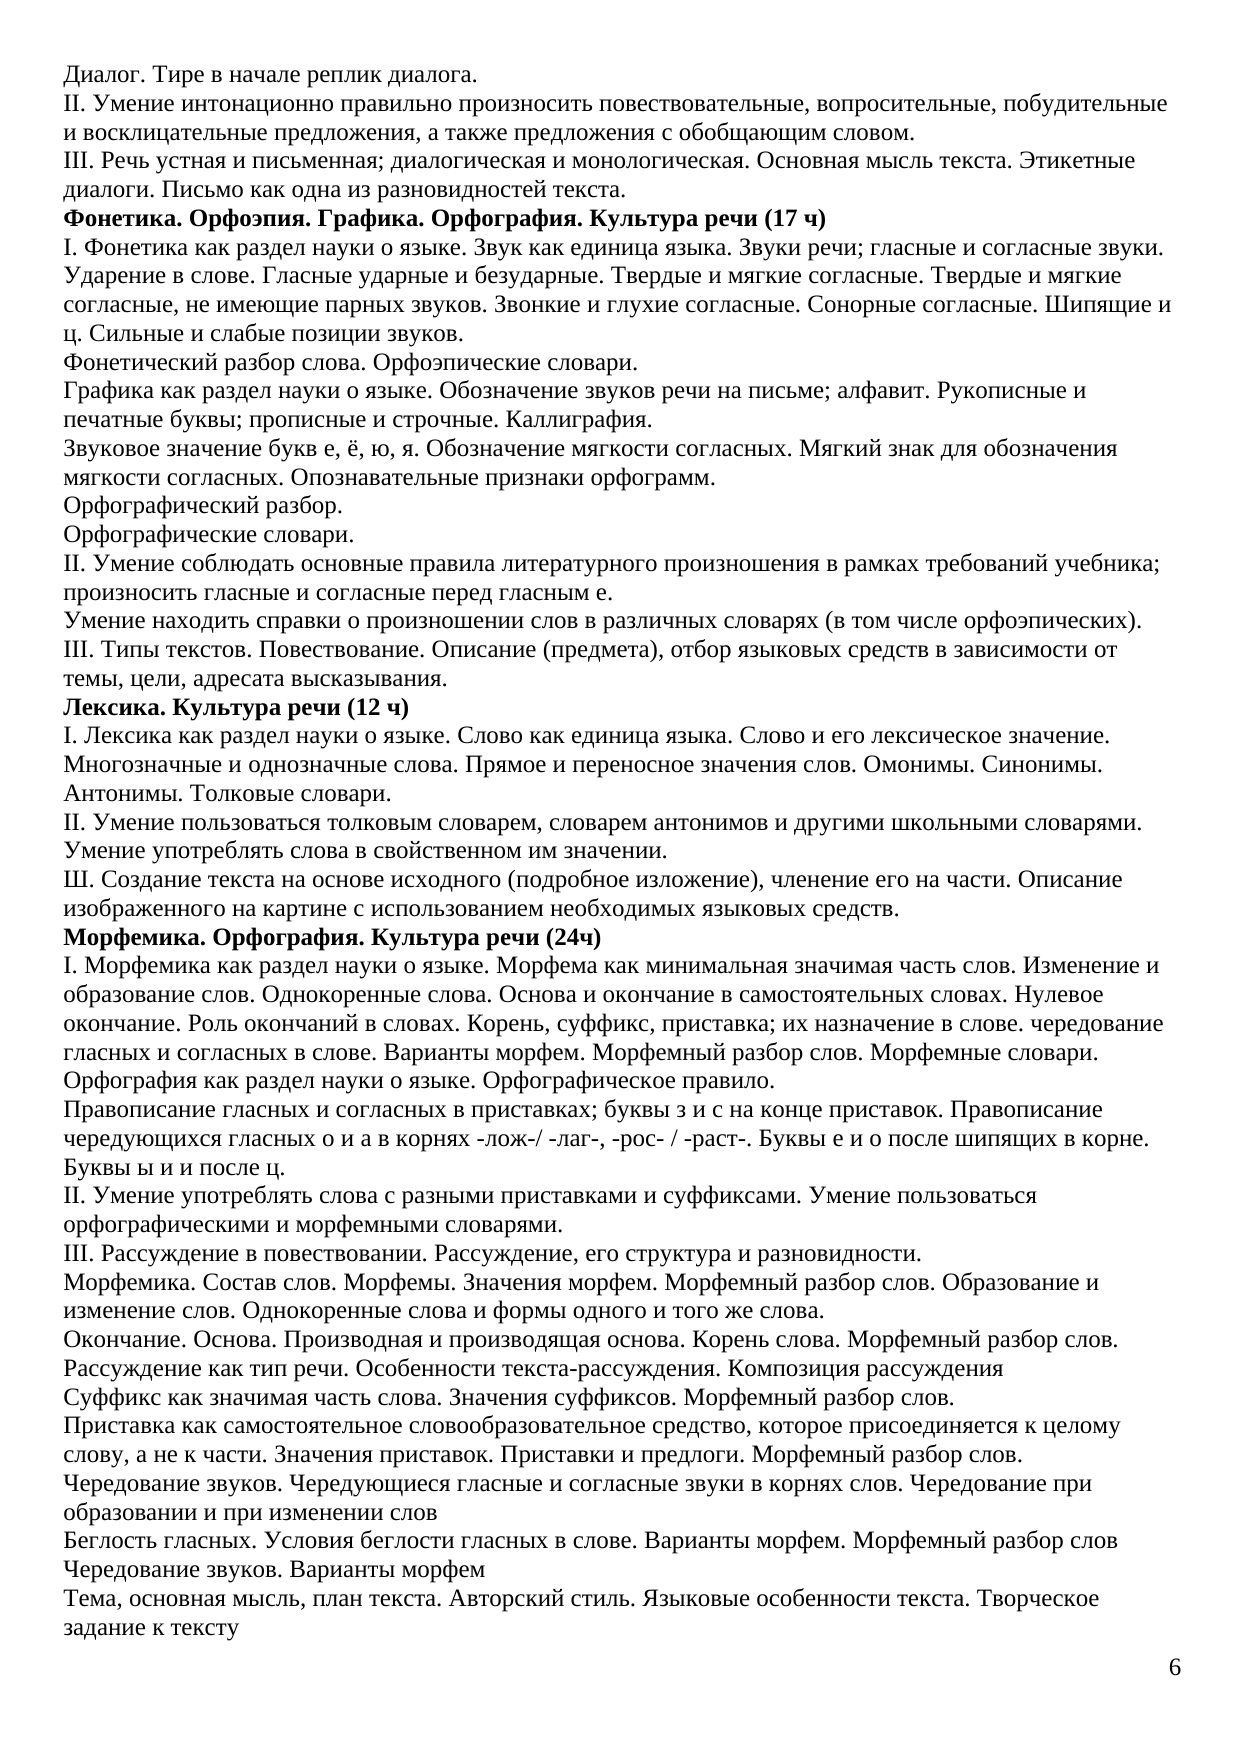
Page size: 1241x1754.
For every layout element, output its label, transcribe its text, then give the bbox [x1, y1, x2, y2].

text Суффикс как значимая часть слова. Значения суффиксов. Морфемный разбор слов. [63, 1382, 1181, 1410]
text Лексика. Культура речи (12 ч) [63, 692, 1181, 720]
text Приставка как самостоятельное словообразовательное средство, которое присоединяется к целому слову, а не к части. Значения приставок. Приставки и предлоги. Морфемный разбор слов. [63, 1410, 1181, 1468]
text Чередование звуков. Чередующиеся гласные и согласные звуки в корнях слов. Чередование при образовании и при изменении слов [63, 1468, 1181, 1525]
text Фонетический разбор слова. Орфоэпические словари. [63, 347, 1181, 375]
text Диалог. Тире в начале реплик диалога. [63, 59, 1181, 88]
text Умение находить справки о произношении слов в различных словарях (в том числе орфоэпических). [63, 605, 1181, 634]
text Орфография как раздел науки о языке. Орфографическое правило. [63, 1065, 1181, 1094]
text Графика как раздел науки о языке. Обозначение звуков речи на письме; алфавит. Рукописные и печатные буквы; прописные и строчные. Каллиграфия. [63, 375, 1181, 433]
text Тема, основная мысль, план текста. Авторский стиль. Языковые особенности текста. Творческое задание к тексту [63, 1583, 1181, 1640]
text Морфемика. Орфография. Культура речи (24ч) [63, 922, 1181, 950]
text Рассуждение как тип речи. Особенности текста-рассуждения. Композиция рассуждения [63, 1353, 1181, 1382]
text II. Умение употреблять слова с разными приставками и суффиксами. Умение пользоваться орфографическими и морфемными словарями. [63, 1180, 1181, 1238]
text II. Умение интонационно правильно произносить повествовательные, вопросительные, побудительные и восклицательные предложения, а также предложения с обобщающим словом. [63, 88, 1181, 145]
text Орфографический разбор. [63, 490, 1181, 519]
text Фонетика. Орфоэпия. Графика. Орфография. Культура речи (17 ч) [63, 203, 1181, 232]
text III. Типы текстов. Повествование. Описание (предмета), отбор языковых средств в зависимости от темы, цели, адресата высказывания. [63, 634, 1181, 692]
text II. Умение пользоваться толковым словарем, словарем антонимов и другими школьными словарями. Умение употреблять слова в свойственном им значении. [63, 807, 1181, 864]
text I. Морфемика как раздел науки о языке. Морфема как минимальная значимая часть слов. Изменение и образование слов. Однокоренные слова. Основа и окончание в самостоятельных словах. Нулевое окончание. Роль окончаний в словах. Корень, суффикс, приставка; их назначение в слове. чередование гласных и согласных в слове. Варианты морфем. Морфемный разбор слов. Морфемные словари. [63, 950, 1181, 1065]
text Правописание гласных и согласных в приставках; буквы з и с на конце приставок. Правописание чередующихся гласных о и а в корнях -лож-/ -лаг-, -рос- / -раст-. Буквы е и о после шипящих в корне. Буквы ы и и после ц. [63, 1094, 1181, 1180]
text Морфемика. Состав слов. Морфемы. Значения морфем. Морфемный разбор слов. Образование и изменение слов. Однокоренные слова и формы одного и того же слова. [63, 1267, 1181, 1324]
text I. Лексика как раздел науки о языке. Слово как единица языка. Слово и его лексическое значение. Многозначные и однозначные слова. Прямое и переносное значения слов. Омонимы. Синонимы. Антонимы. Толковые словари. [63, 720, 1181, 807]
text III. Рассуждение в повествовании. Рассуждение, его структура и разновидности. [63, 1238, 1181, 1267]
text Звуковое значение букв е, ё, ю, я. Обозначение мягкости согласных. Мягкий знак для обозначения мягкости согласных. Опознавательные признаки орфограмм. [63, 433, 1181, 490]
text III. Речь устная и письменная; диалогическая и монологическая. Основная мысль текста. Этикетные диалоги. Письмо как одна из разновидностей текста. [63, 145, 1181, 203]
text Чередование звуков. Варианты морфем [63, 1554, 1181, 1583]
text Окончание. Основа. Производная и производящая основа. Корень слова. Морфемный разбор слов. [63, 1324, 1181, 1353]
text II. Умение соблюдать основные правила литературного произношения в рамках требований учебника; произносить гласные и согласные перед гласным е. [63, 548, 1181, 605]
text Беглость гласных. Условия беглости гласных в слове. Варианты морфем. Морфемный разбор слов [63, 1525, 1181, 1554]
text Орфографические словари. [63, 519, 1181, 548]
text I. Фонетика как раздел науки о языке. Звук как единица языка. Звуки речи; гласные и согласные звуки. Ударение в слове. Гласные ударные и безударные. Твердые и мягкие согласные. Твердые и мягкие согласные, не имеющие парных звуков. Звонкие и глухие согласные. Сонорные согласные. Шипящие и ц. Сильные и слабые позиции звуков. [63, 232, 1181, 347]
text Ш. Создание текста на основе исходного (подробное изложение), членение его на части. Описание изображенного на картине с использованием необходимых языковых средств. [63, 864, 1181, 922]
